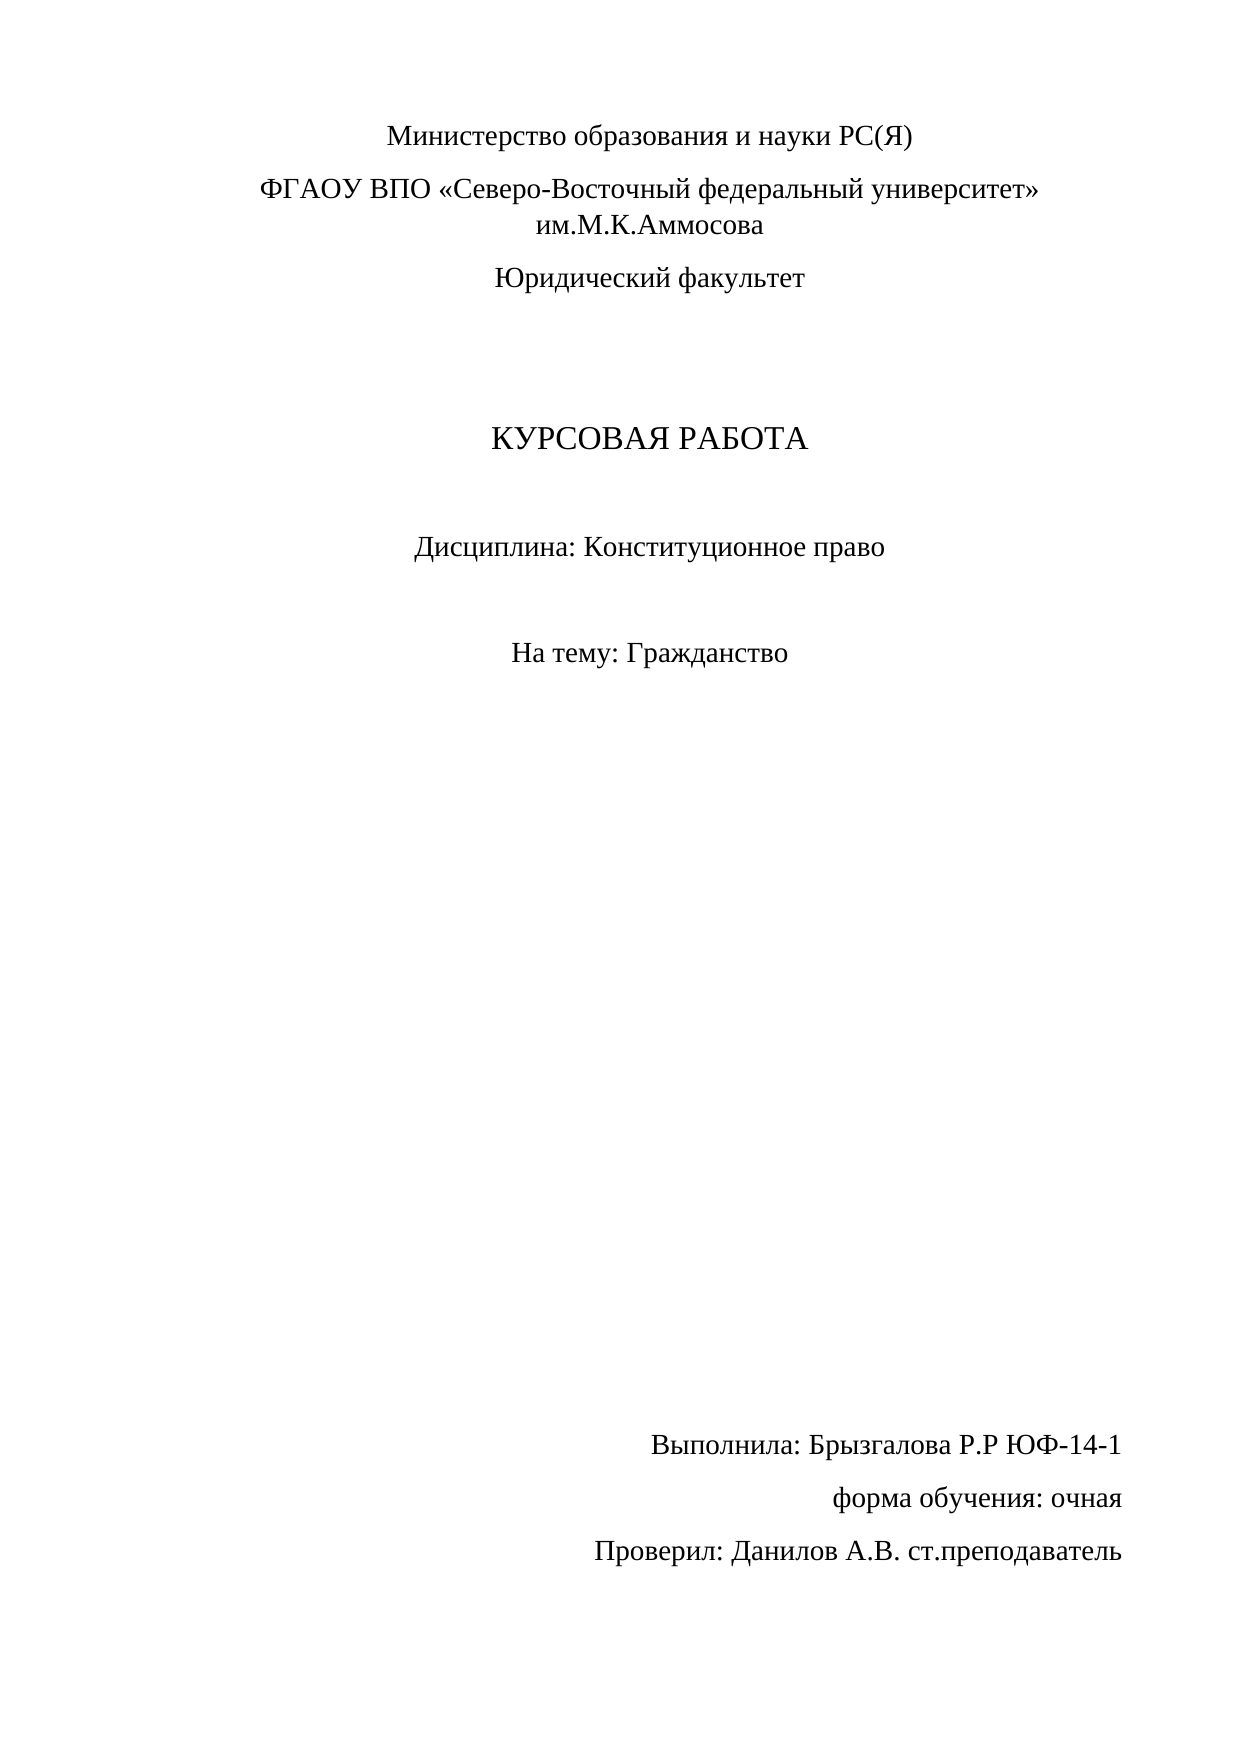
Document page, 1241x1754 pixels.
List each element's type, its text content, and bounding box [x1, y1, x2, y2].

text ФГАОУ ВПО «Северо-Восточный федеральный университет» им.М.К.Аммосова [177, 171, 1122, 241]
text КУРСОВАЯ РАБОТА [177, 418, 1122, 457]
text Дисциплина: Конституционное право [177, 529, 1122, 563]
text Министерство образования и науки РС(Я) [177, 118, 1122, 152]
text На тему: Гражданство [177, 635, 1122, 668]
text Проверил: Данилов А.В. ст.преподаватель [177, 1533, 1122, 1566]
text Выполнила: Брызгалова Р.Р ЮФ-14-1 [177, 1427, 1122, 1461]
text форма обучения: очная [177, 1480, 1122, 1513]
text Юридический факультет [177, 260, 1122, 293]
